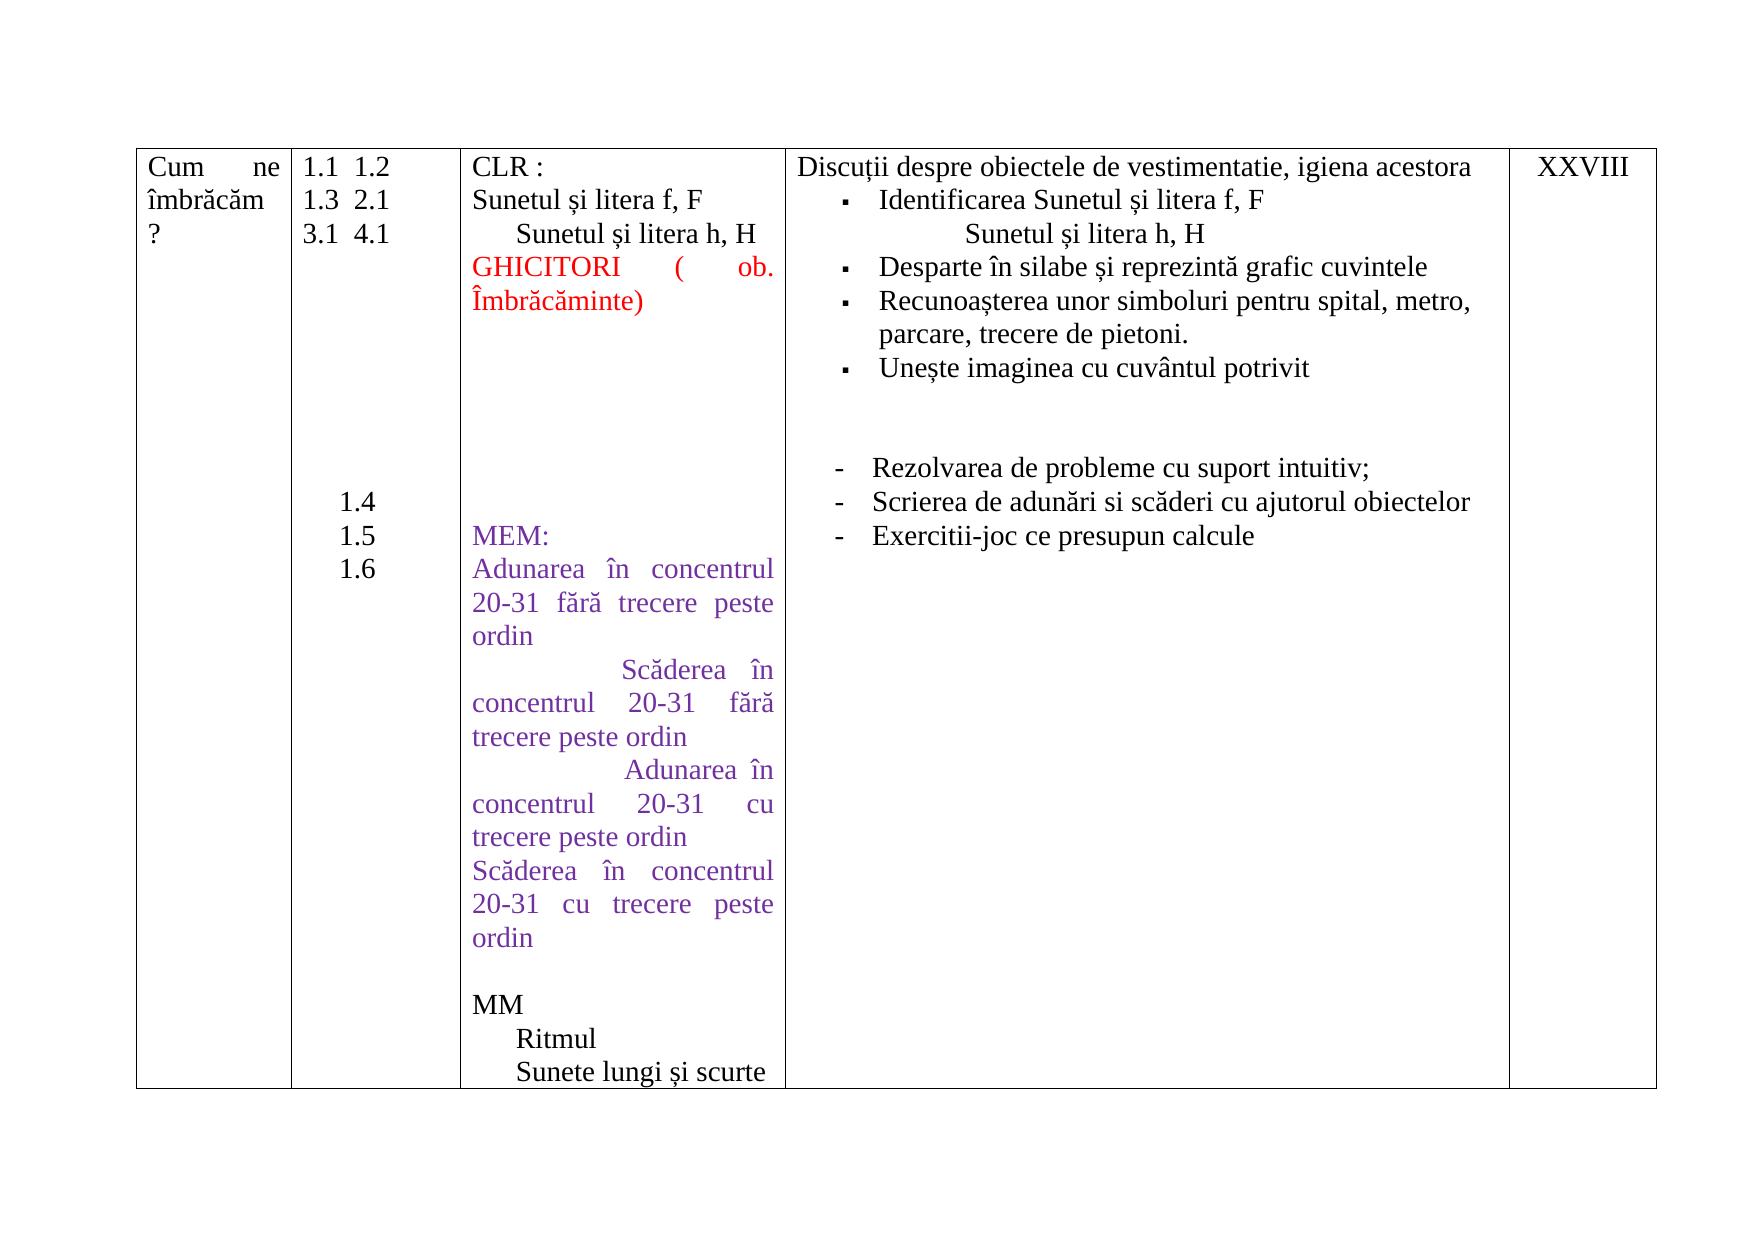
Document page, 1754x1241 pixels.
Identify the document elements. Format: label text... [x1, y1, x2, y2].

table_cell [786, 149, 1509, 1088]
table_cell Cum ne îmbrăcăm ? [137, 149, 291, 1088]
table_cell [461, 149, 785, 1088]
table_cell XXVIII [1510, 149, 1656, 1088]
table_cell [292, 149, 460, 1088]
